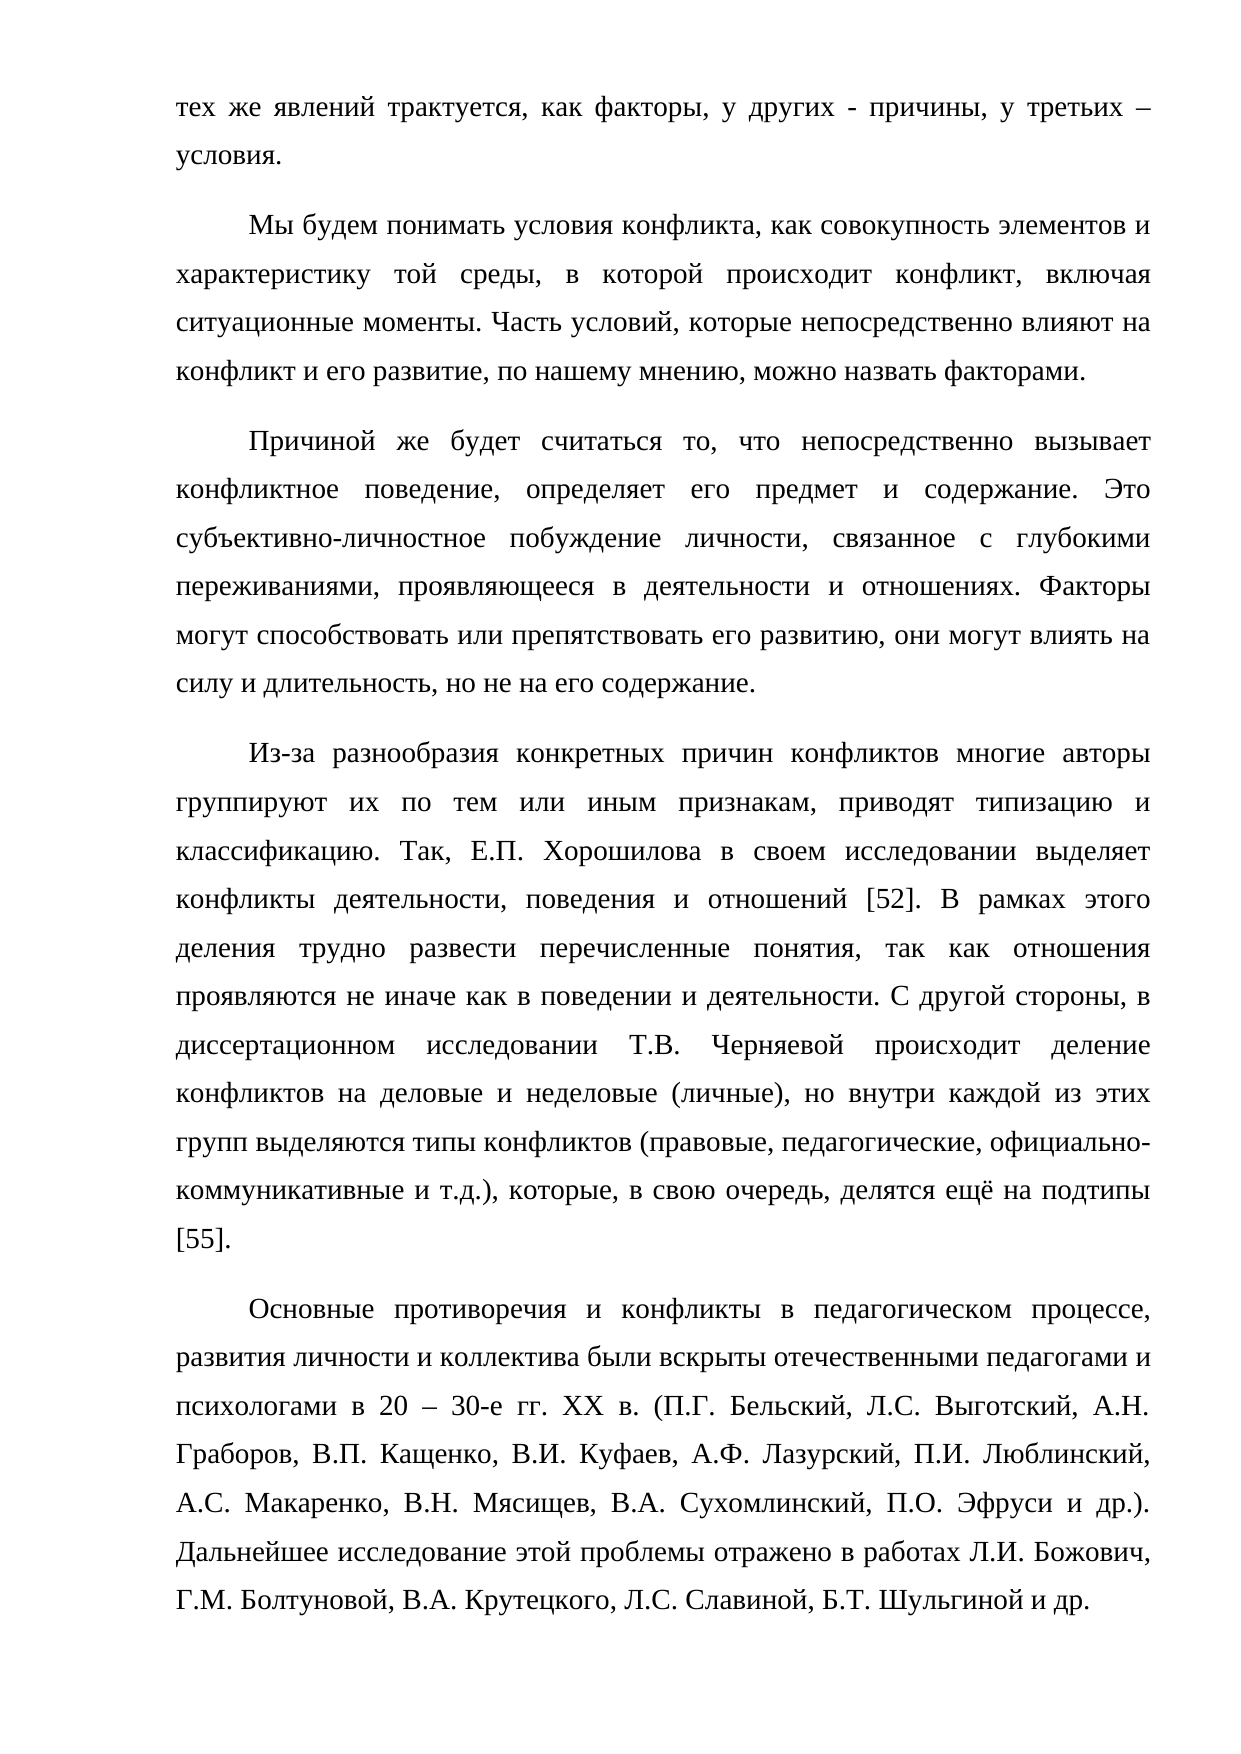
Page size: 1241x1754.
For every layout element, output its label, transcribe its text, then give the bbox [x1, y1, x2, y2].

text Мы будем понимать условия конфликта, как совокупность элементов и характеристику той среды, в которой происходит конфликт, включая ситуационные моменты. Часть условий, которые непосредственно влияют на конфликт и его развитие, по нашему мнению, можно назвать факторами. [176, 207, 1152, 386]
text Причиной же будет считаться то, что непосредственно вызывает конфликтное поведение, определяет его предмет и содержание. Это субъективно-личностное побуждение личности, связанное с глубокими переживаниями, проявляющееся в деятельности и отношениях. Факторы могут способствовать или препятствовать его развитию, они могут влиять на силу и длительность, но не на его содержание. [176, 423, 1152, 699]
text Основные противоречия и конфликты в педагогическом процессе, развития личности и коллектива были вскрыты отечественными педагогами и психологами в 20 – 30-е гг. XX в. (П.Г. Бельский, Л.С. Выготский, А.Н. Граборов, В.П. Кащенко, В.И. Куфаев, А.Ф. Лазурский, П.И. Люблинский, А.С. Макаренко, В.Н. Мясищев, В.А. Сухомлинский, П.О. Эфруси и др.). Дальнейшее исследование этой проблемы отражено в работах Л.И. Божович, Г.М. Болтуновой, В.А. Крутецкого, Л.С. Славиной, Б.Т. Шульгиной и др. [176, 1291, 1152, 1616]
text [176, 89, 1152, 171]
text Из-за разнообразия конкретных причин конфликтов многие авторы группируют их по тем или иным признакам, приводят типизацию и классификацию. Так, Е.П. Хорошилова в своем исследовании выделяет конфликты деятельности, поведения и отношений [52]. В рамках этого деления трудно развести перечисленные понятия, так как отношения проявляются не иначе как в поведении и деятельности. С другой стороны, в диссертационном исследовании Т.В. Черняевой происходит деление конфликтов на деловые и неделовые (личные), но внутри каждой из этих групп выделяются типы конфликтов (правовые, педагогические, официально-коммуникативные и т.д.), которые, в свою очередь, делятся ещё на подтипы [55]. [176, 736, 1152, 1254]
